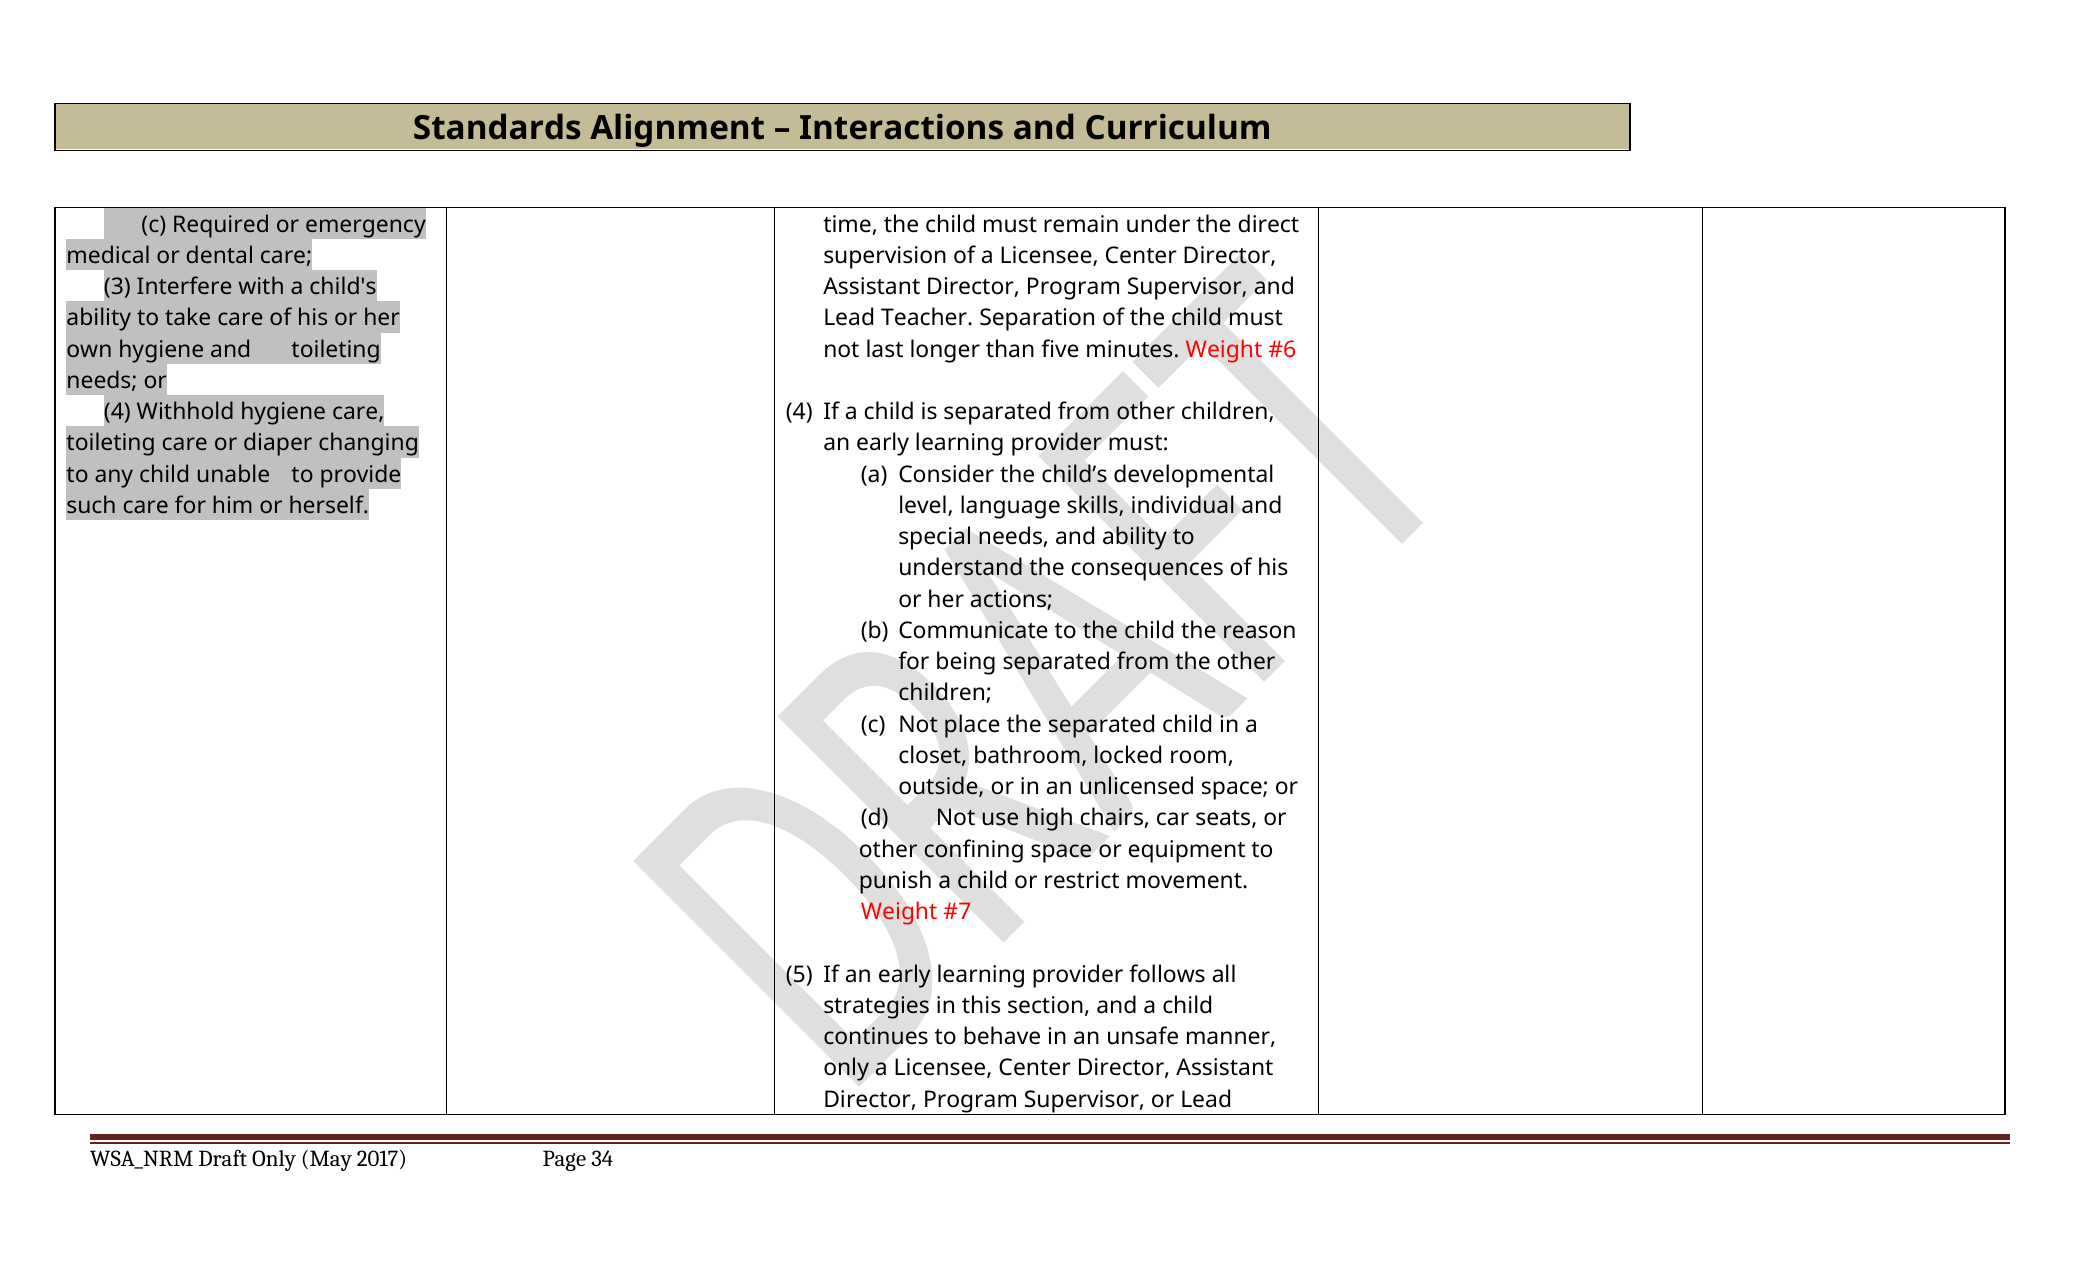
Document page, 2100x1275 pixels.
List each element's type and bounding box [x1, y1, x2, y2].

table_cell [1703, 208, 2004, 1114]
table_cell [447, 208, 774, 1114]
table_cell [775, 208, 1318, 1114]
table_cell [1319, 208, 1702, 1114]
table_cell [56, 208, 446, 1114]
